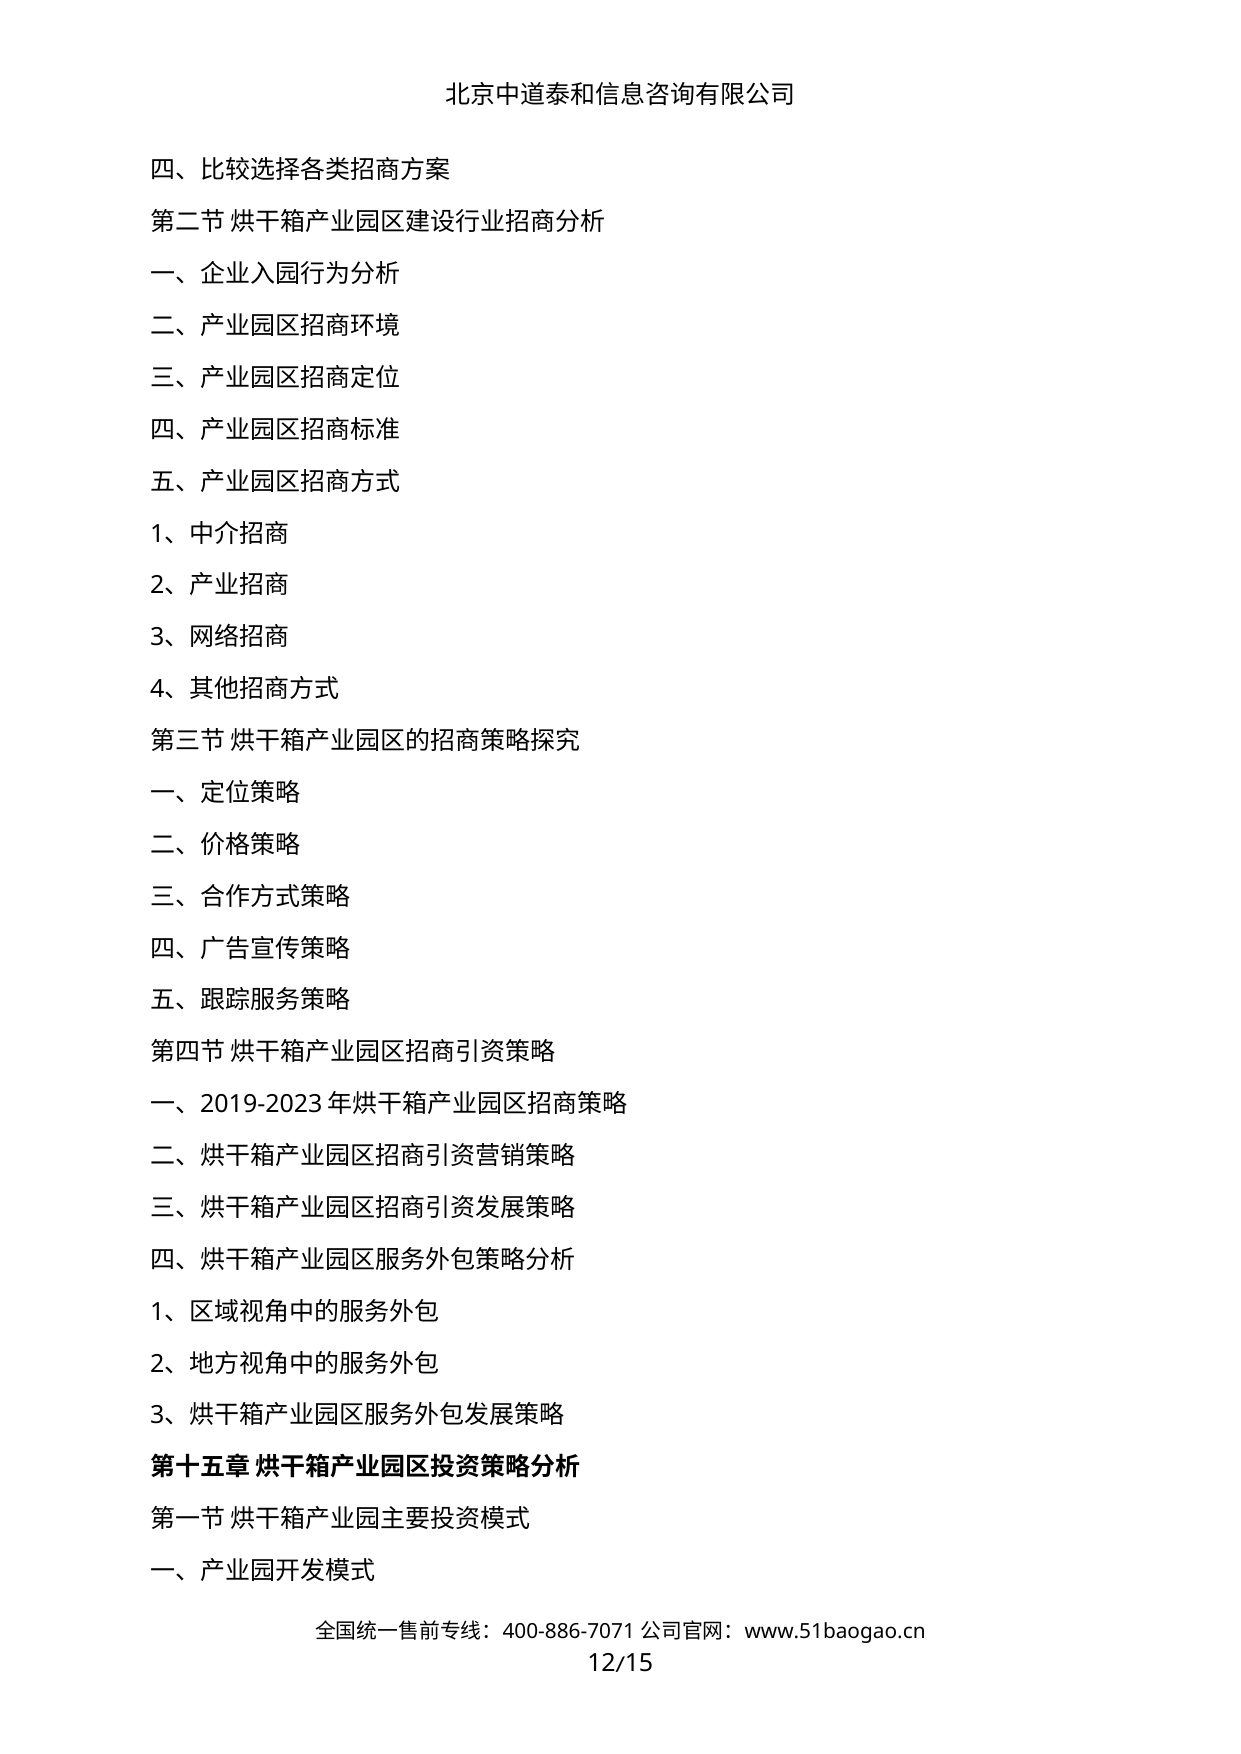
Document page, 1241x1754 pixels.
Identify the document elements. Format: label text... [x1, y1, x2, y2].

text 第四节 烘干箱产业园区招商引资策略 [150, 1032, 1090, 1068]
text 二、烘干箱产业园区招商引资营销策略 [150, 1136, 1090, 1172]
text 二、产业园区招商环境 [150, 306, 1090, 342]
text 第一节 烘干箱产业园主要投资模式 [150, 1499, 1090, 1535]
text 第十五章 烘干箱产业园区投资策略分析 [150, 1447, 1090, 1483]
text 三、产业园区招商定位 [150, 357, 1090, 394]
text 一、定位策略 [150, 772, 1090, 809]
text 四、产业园区招商标准 [150, 409, 1090, 446]
text 五、跟踪服务策略 [150, 980, 1090, 1016]
text 一、2019-2023年烘干箱产业园区招商策略 [150, 1084, 1090, 1120]
text 1、中介招商 [150, 513, 1090, 549]
text 1、区域视角中的服务外包 [150, 1291, 1090, 1327]
text 2、地方视角中的服务外包 [150, 1343, 1090, 1379]
text 三、烘干箱产业园区招商引资发展策略 [150, 1187, 1090, 1224]
text 4、其他招商方式 [150, 669, 1090, 705]
text 五、产业园区招商方式 [150, 461, 1090, 497]
text 四、广告宣传策略 [150, 928, 1090, 964]
text 3、烘干箱产业园区服务外包发展策略 [150, 1395, 1090, 1431]
text 第三节 烘干箱产业园区的招商策略探究 [150, 721, 1090, 757]
text 2、产业招商 [150, 565, 1090, 601]
text 第二节 烘干箱产业园区建设行业招商分析 [150, 202, 1090, 238]
text 四、比较选择各类招商方案 [150, 150, 1090, 186]
text 四、烘干箱产业园区服务外包策略分析 [150, 1239, 1090, 1276]
text 一、企业入园行为分析 [150, 254, 1090, 290]
text 三、合作方式策略 [150, 876, 1090, 912]
text 二、价格策略 [150, 824, 1090, 861]
text 一、产业园开发模式 [150, 1551, 1090, 1587]
text 3、网络招商 [150, 617, 1090, 653]
